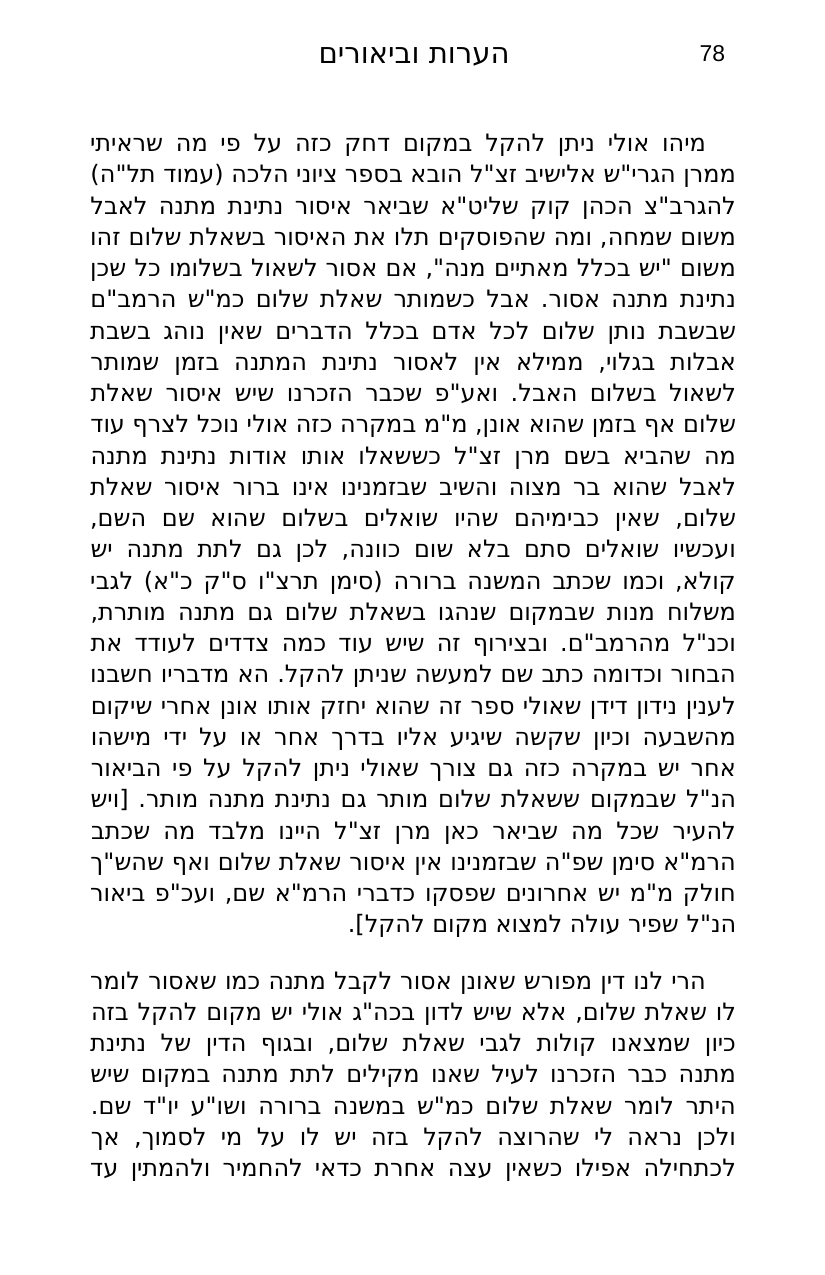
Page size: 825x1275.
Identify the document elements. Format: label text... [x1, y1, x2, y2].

text מיהו אולי ניתן להקל במקום דחק כזה על פי מה שראיתי ממרן הגרי"ש אלישיב זצ"ל הובא בספר ציוני הלכה (עמוד תל"ה) להגרב"צ הכהן קוק שליט"א שביאר איסור נתינת מתנה לאבל משום שמחה, ומה שהפוסקים תלו את האיסור בשאלת שלום זהו משום "יש בכלל מאתיים מנה", אם אסור לשאול בשלומו כל שכן נתינת מתנה אסור. אבל כשמותר שאלת שלום כמ"ש הרמב"ם שבשבת נותן שלום לכל אדם בכלל הדברים שאין נוהג בשבת אבלות בגלוי, ממילא אין לאסור נתינת המתנה בזמן שמותר לשאול בשלום האבל. ואע"פ שכבר הזכרנו שיש איסור שאלת שלום אף בזמן שהוא אונן, מ"מ במקרה כזה אולי נוכל לצרף עוד מה שהביא בשם מרן זצ"ל כששאלו אותו אודות נתינת מתנה לאבל שהוא בר מצוה והשיב שבזמנינו אינו ברור איסור שאלת שלום, שאין כבימיהם שהיו שואלים בשלום שהוא שם השם, ועכשיו שואלים סתם בלא שום כוונה, לכן גם לתת מתנה יש קולא, וכמו שכתב המשנה ברורה (סימן תרצ"ו ס"ק כ"א) לגבי משלוח מנות שבמקום שנהגו בשאלת שלום גם מתנה מותרת, וכנ"ל מהרמב"ם. ובצירוף זה שיש עוד כמה צדדים לעודד את הבחור וכדומה כתב שם למעשה שניתן להקל. הא מדבריו חשבנו לענין נידון דידן שאולי ספר זה שהוא יחזק אותו אונן אחרי שיקום מהשבעה וכיון שקשה שיגיע אליו בדרך אחר או על ידי מישהו אחר יש במקרה כזה גם צורך שאולי ניתן להקל על פי הביאור הנ"ל שבמקום ששאלת שלום מותר גם נתינת מתנה מותר. [ויש להעיר שכל מה שביאר כאן מרן זצ"ל היינו מלבד מה שכתב הרמ"א סימן שפ"ה שבזמנינו אין איסור שאלת שלום ואף שהש"ך חולק מ"מ יש אחרונים שפסקו כדברי הרמ"א שם, ועכ"פ ביאור הנ"ל שפיר עולה למצוא מקום להקל]. [90, 126, 736, 938]
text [90, 963, 736, 1182]
